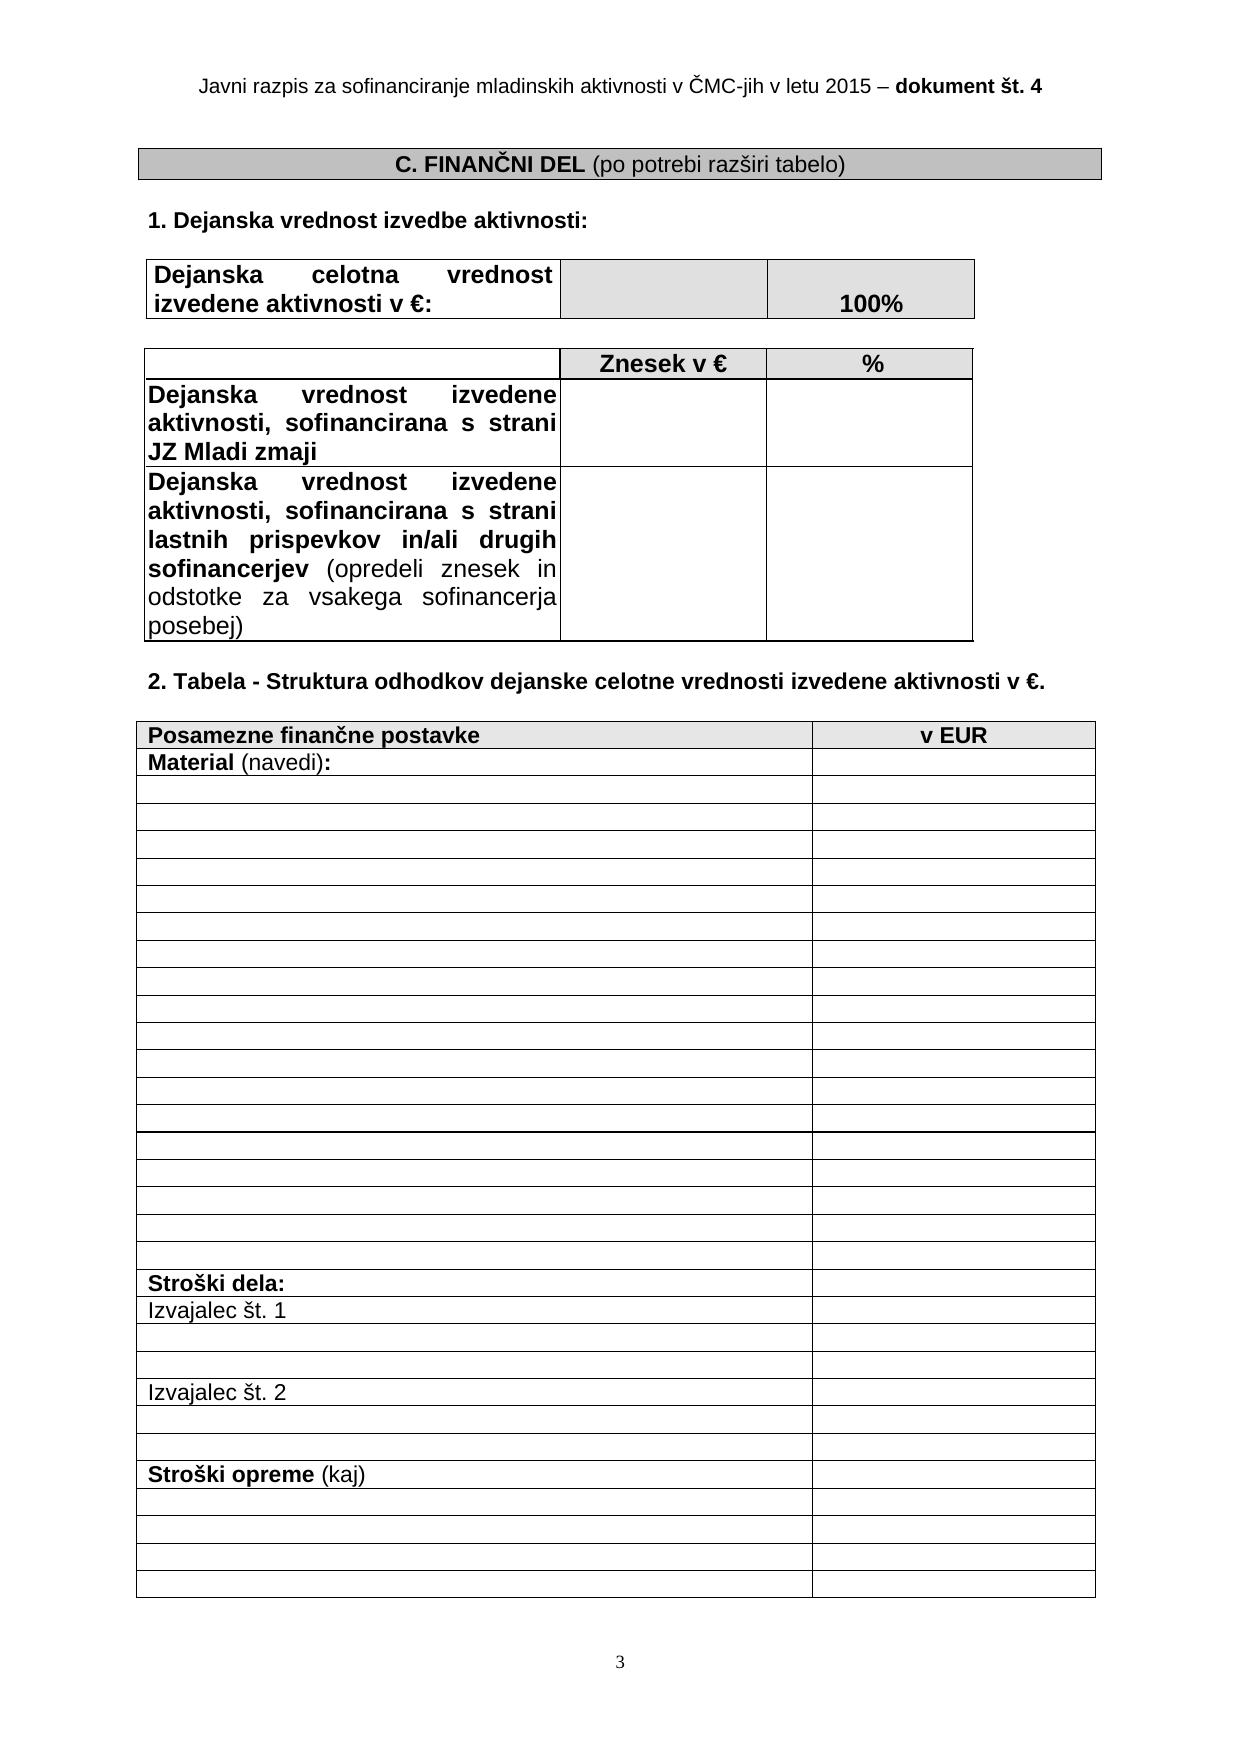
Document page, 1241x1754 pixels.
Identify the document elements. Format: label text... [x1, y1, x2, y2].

table_cell [137, 1133, 812, 1159]
table_cell [813, 1461, 1095, 1488]
table_cell [137, 996, 812, 1022]
table_cell [813, 1270, 1095, 1296]
table_header % [767, 349, 972, 378]
table_cell [767, 467, 972, 640]
table_header v EUR [813, 722, 1095, 748]
text 2. Tabela - Struktura odhodkov dejanske celotne vrednosti izvedene aktivnosti v €. [148, 668, 1092, 694]
table_cell [137, 1160, 812, 1186]
table_cell [813, 831, 1095, 857]
table_cell [813, 1050, 1095, 1077]
table_cell [813, 1489, 1095, 1515]
table_cell [137, 1516, 812, 1542]
table_cell [813, 1544, 1095, 1570]
table_header Znesek v € [561, 349, 766, 378]
table_cell [137, 913, 812, 940]
table_cell [137, 1434, 812, 1460]
table_cell [561, 380, 766, 466]
table_cell [813, 1379, 1095, 1405]
table_cell [813, 1078, 1095, 1104]
table_cell [813, 1406, 1095, 1433]
table_cell [137, 1352, 812, 1378]
table_cell [137, 1406, 812, 1433]
text C. FINANČNI DEL (po potrebi razširi tabelo) [139, 149, 1101, 179]
table_cell [137, 804, 812, 830]
table_cell Stroški dela: [137, 1270, 812, 1296]
table_cell [137, 1489, 812, 1515]
table_header Dejanska celotna vrednost izvedene aktivnosti v €: [147, 260, 560, 318]
table_cell [813, 913, 1095, 940]
table_cell [137, 1187, 812, 1214]
table_cell [813, 1215, 1095, 1241]
table_cell [813, 1023, 1095, 1049]
table_cell [137, 1215, 812, 1241]
table_cell [137, 1242, 812, 1268]
table_cell [137, 941, 812, 967]
table_header [145, 349, 559, 378]
table_cell [137, 1023, 812, 1049]
table_cell [137, 831, 812, 857]
table_header 100% [768, 260, 974, 318]
table_cell [813, 1352, 1095, 1378]
table_cell [137, 1324, 812, 1351]
table_cell [137, 1105, 812, 1131]
table_cell [813, 996, 1095, 1022]
table_header [561, 260, 767, 318]
table_cell [137, 1571, 812, 1597]
table_cell [137, 1078, 812, 1104]
table_cell [813, 749, 1095, 775]
table_cell Izvajalec št. 2 [137, 1379, 812, 1405]
table_cell [813, 804, 1095, 830]
table_cell [137, 776, 812, 803]
table_cell [813, 776, 1095, 803]
table_cell [767, 380, 972, 466]
table_cell [813, 859, 1095, 885]
table_cell Stroški opreme (kaj) [137, 1461, 812, 1488]
table_cell Dejanska vrednost izvedene aktivnosti, sofinancirana s strani JZ Mladi zmaji [145, 379, 560, 466]
table_cell Dejanska vrednost izvedene aktivnosti, sofinancirana s strani lastnih prispevkov in/ali drugih sofinancerjev (opredeli znesek in odstotke za vsakega sofinancerja posebej) [145, 467, 560, 640]
table_cell [561, 467, 766, 640]
table_cell Izvajalec št. 1 [137, 1297, 812, 1323]
table_cell [137, 1544, 812, 1570]
text 1. Dejanska vrednost izvedbe aktivnosti: [148, 207, 1092, 233]
table_cell [813, 1105, 1095, 1131]
table_cell [813, 1571, 1095, 1597]
table_cell [813, 941, 1095, 967]
table_cell [137, 886, 812, 912]
table_header Posamezne finančne postavke [137, 722, 812, 748]
table_cell [813, 1434, 1095, 1460]
table_cell [813, 1516, 1095, 1542]
table_cell [813, 968, 1095, 994]
table_cell [813, 1297, 1095, 1323]
table_cell [813, 886, 1095, 912]
table_cell [137, 1050, 812, 1077]
table_cell Material (navedi): [137, 749, 812, 775]
table_cell [137, 968, 812, 994]
table_cell [813, 1133, 1095, 1159]
table_cell [137, 859, 812, 885]
table_cell [813, 1160, 1095, 1186]
table_cell [813, 1187, 1095, 1214]
table_cell [813, 1324, 1095, 1351]
table_cell [813, 1242, 1095, 1268]
